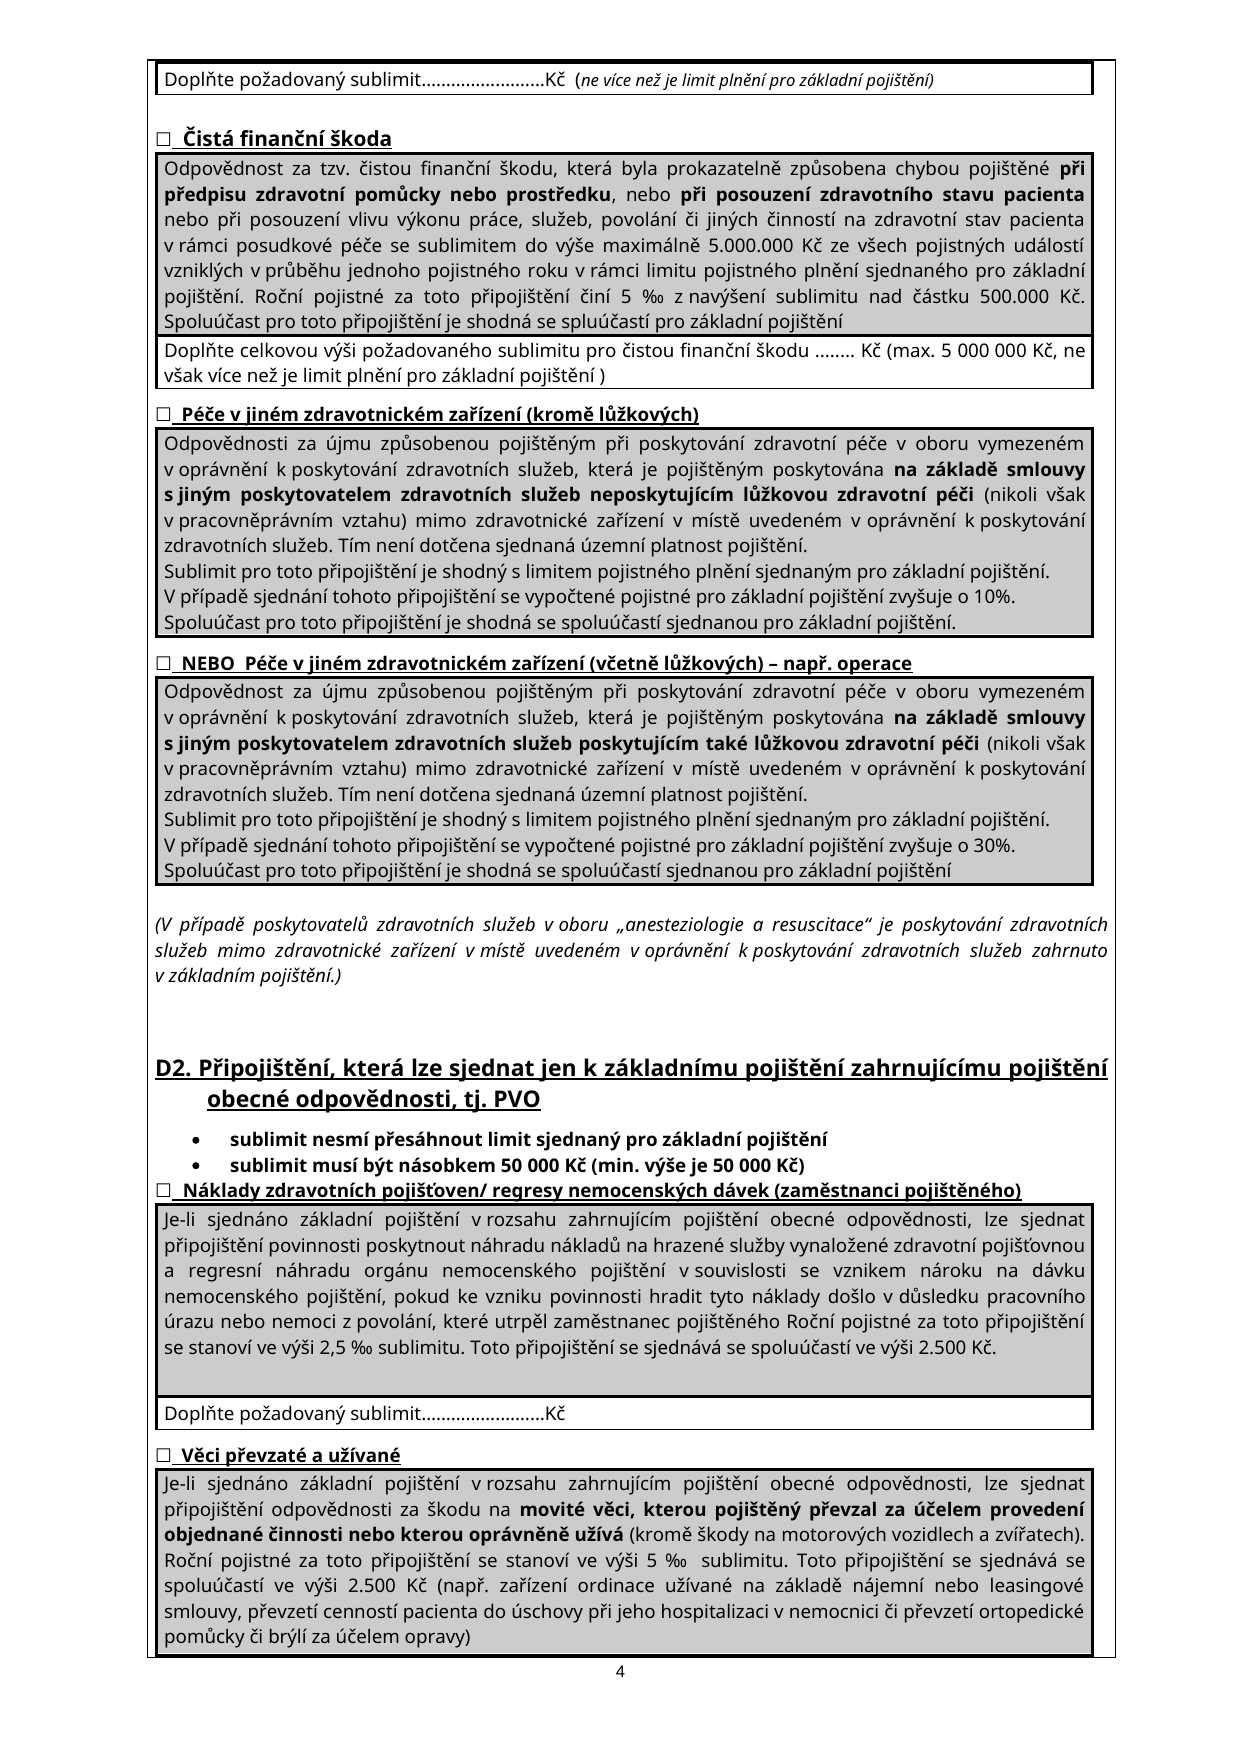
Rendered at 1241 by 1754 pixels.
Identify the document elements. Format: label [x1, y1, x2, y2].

table_header [148, 61, 1115, 1657]
